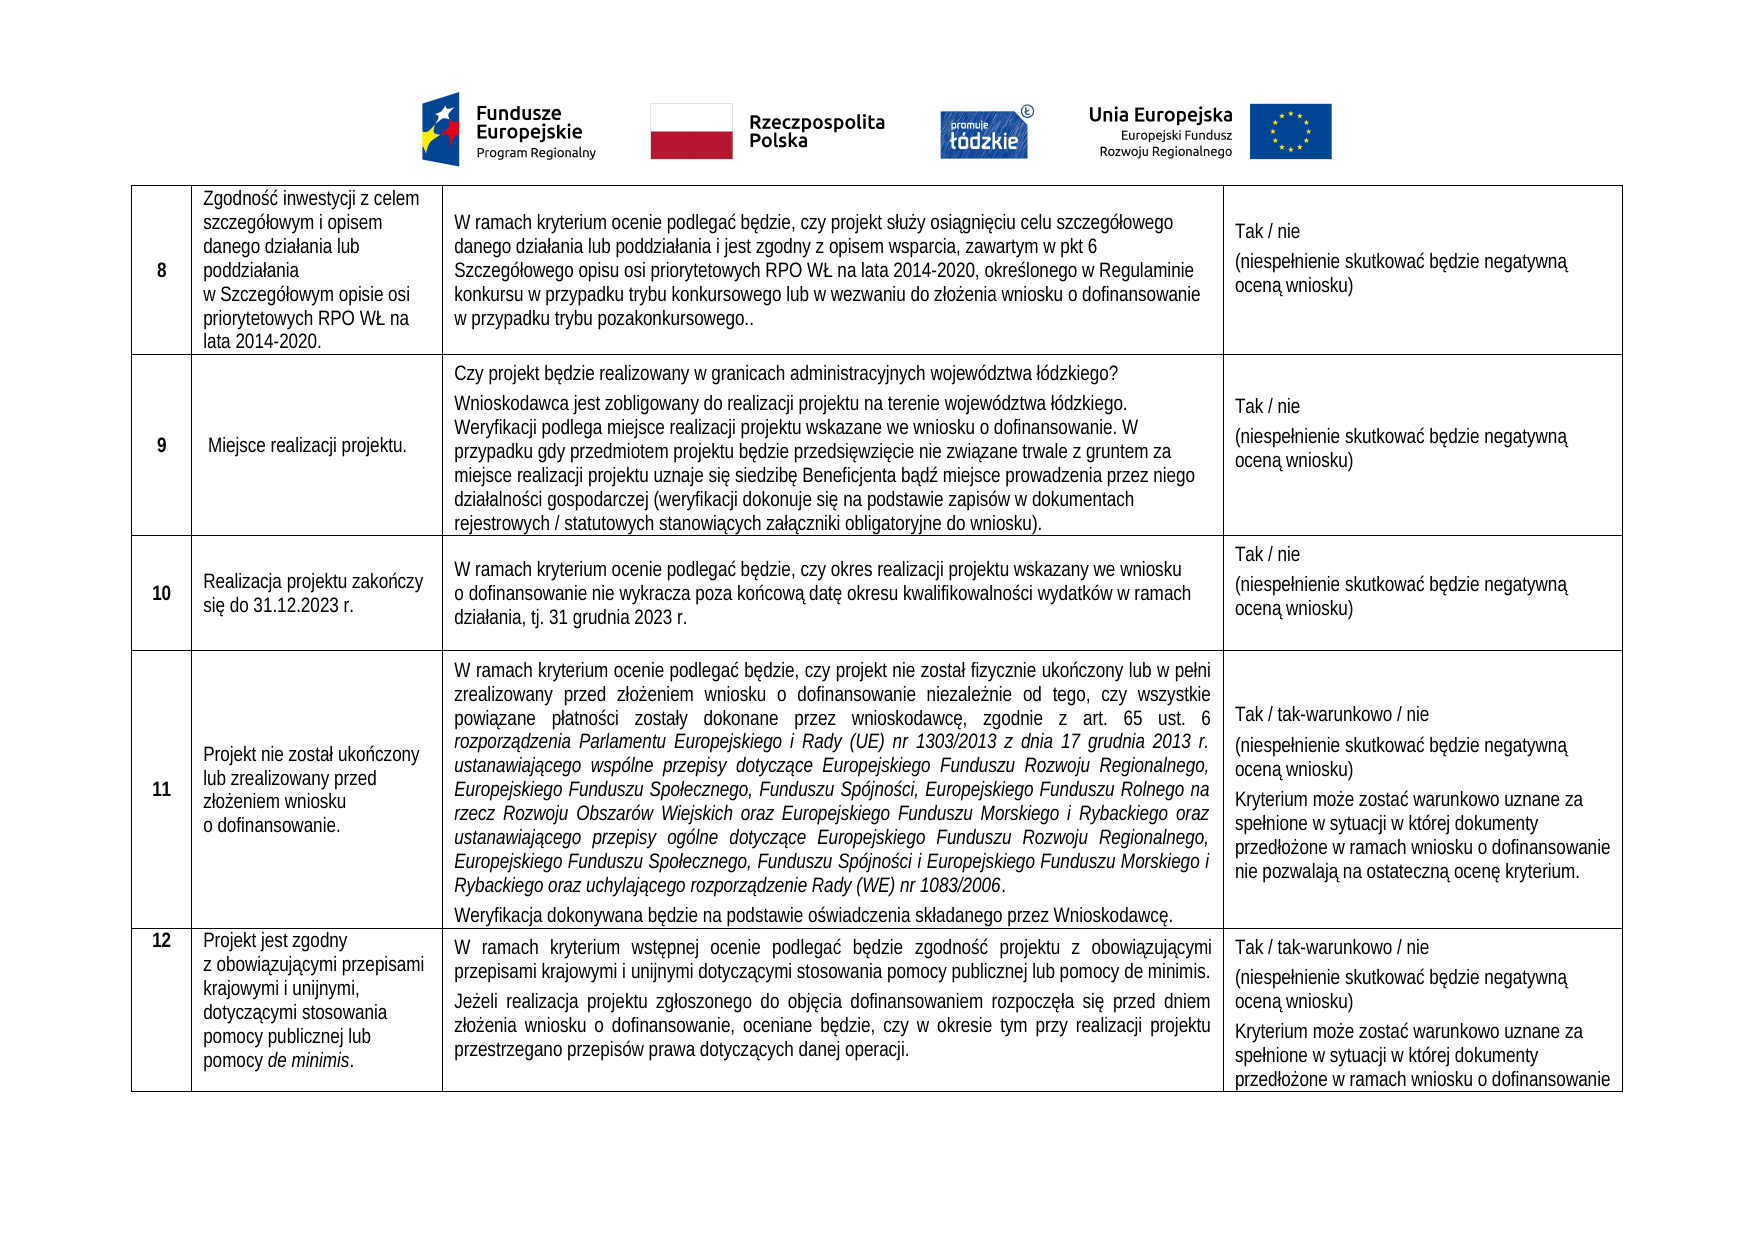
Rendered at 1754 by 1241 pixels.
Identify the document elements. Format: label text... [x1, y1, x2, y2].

table_cell 11 [132, 651, 191, 927]
table_cell Czy projekt będzie realizowany w granicach administracyjnych województwa łódzkiego? Wnioskodawca jest zobligowany do realizacji projektu na terenie województwa łódzkiego. Weryfikacji podlega miejsce realizacji projektu wskazane we wniosku o dofinansowanie. W przypadku gdy przedmiotem projektu będzie przedsięwzięcie nie związane trwale z gruntem za miejsce realizacji projektu uznaje się siedzibę Beneficjenta bądź miejsce prowadzenia przez niego działalności gospodarczej (weryfikacji dokonuje się na podstawie zapisów w dokumentach rejestrowych / statutowych stanowiących załączniki obligatoryjne do wniosku). [443, 355, 1223, 535]
table_cell Projekt jest zgodny z obowiązującymi przepisami krajowymi i unijnymi, dotyczącymi stosowania pomocy publicznej lub pomocy de minimis. [192, 929, 442, 1091]
table_cell Realizacja projektu zakończy się do 31.12.2023 r. [192, 536, 442, 650]
table_cell Tak / nie (niespełnienie skutkować będzie negatywną oceną wniosku) [1224, 186, 1622, 353]
table_cell 8 [132, 186, 191, 353]
table_cell W ramach kryterium ocenie podlegać będzie, czy projekt służy osiągnięciu celu szczegółowego danego działania lub poddziałania i jest zgodny z opisem wsparcia, zawartym w pkt 6 Szczegółowego opisu osi priorytetowych RPO WŁ na lata 2014-2020, określonego w Regulaminie konkursu w przypadku trybu konkursowego lub w wezwaniu do złożenia wniosku o dofinansowanie w przypadku trybu pozakonkursowego.. [443, 186, 1223, 353]
table_cell W ramach kryterium ocenie podlegać będzie, czy okres realizacji projektu wskazany we wniosku o dofinansowanie nie wykracza poza końcową datę okresu kwalifikowalności wydatków w ramach działania, tj. 31 grudnia 2023 r. [443, 536, 1223, 650]
table_cell 12 [132, 929, 191, 1091]
table_cell Miejsce realizacji projektu. [192, 355, 442, 535]
picture [404, 73, 1350, 185]
table_cell Tak / nie (niespełnienie skutkować będzie negatywną oceną wniosku) [1224, 536, 1622, 650]
table_cell 10 [132, 536, 191, 650]
table_cell 9 [132, 355, 191, 535]
table_cell Zgodność inwestycji z celem szczegółowym i opisem danego działania lub poddziałania w Szczegółowym opisie osi priorytetowych RPO WŁ na lata 2014-2020. [192, 186, 442, 353]
table_cell Tak / tak-warunkowo / nie (niespełnienie skutkować będzie negatywną oceną wniosku) Kryterium może zostać warunkowo uznane za spełnione w sytuacji w której dokumenty przedłożone w ramach wniosku o dofinansowanie nie pozwalają na ostateczną ocenę kryterium. [1224, 651, 1622, 927]
table_cell Tak / nie (niespełnienie skutkować będzie negatywną oceną wniosku) [1224, 355, 1622, 535]
table_cell Projekt nie został ukończony lub zrealizowany przed złożeniem wniosku o dofinansowanie. [192, 651, 442, 927]
table_cell W ramach kryterium ocenie podlegać będzie, czy projekt nie został fizycznie ukończony lub w pełni zrealizowany przed złożeniem wniosku o dofinansowanie niezależnie od tego, czy wszystkie powiązane płatności zostały dokonane przez wnioskodawcę, zgodnie z art. 65 ust. 6 rozporządzenia Parlamentu Europejskiego i Rady (UE) nr 1303/2013 z dnia 17 grudnia 2013 r. ustanawiającego wspólne przepisy dotyczące Europejskiego Funduszu Rozwoju Regionalnego, Europejskiego Funduszu Społecznego, Funduszu Spójności, Europejskiego Funduszu Rolnego na rzecz Rozwoju Obszarów Wiejskich oraz Europejskiego Funduszu Morskiego i Rybackiego oraz ustanawiającego przepisy ogólne dotyczące Europejskiego Funduszu Rozwoju Regionalnego, Europejskiego Funduszu Społecznego, Funduszu Spójności i Europejskiego Funduszu Morskiego i Rybackiego oraz uchylającego rozporządzenie Rady (WE) nr 1083/2006. Weryfikacja dokonywana będzie na podstawie oświadczenia składanego przez Wnioskodawcę. [443, 651, 1223, 927]
